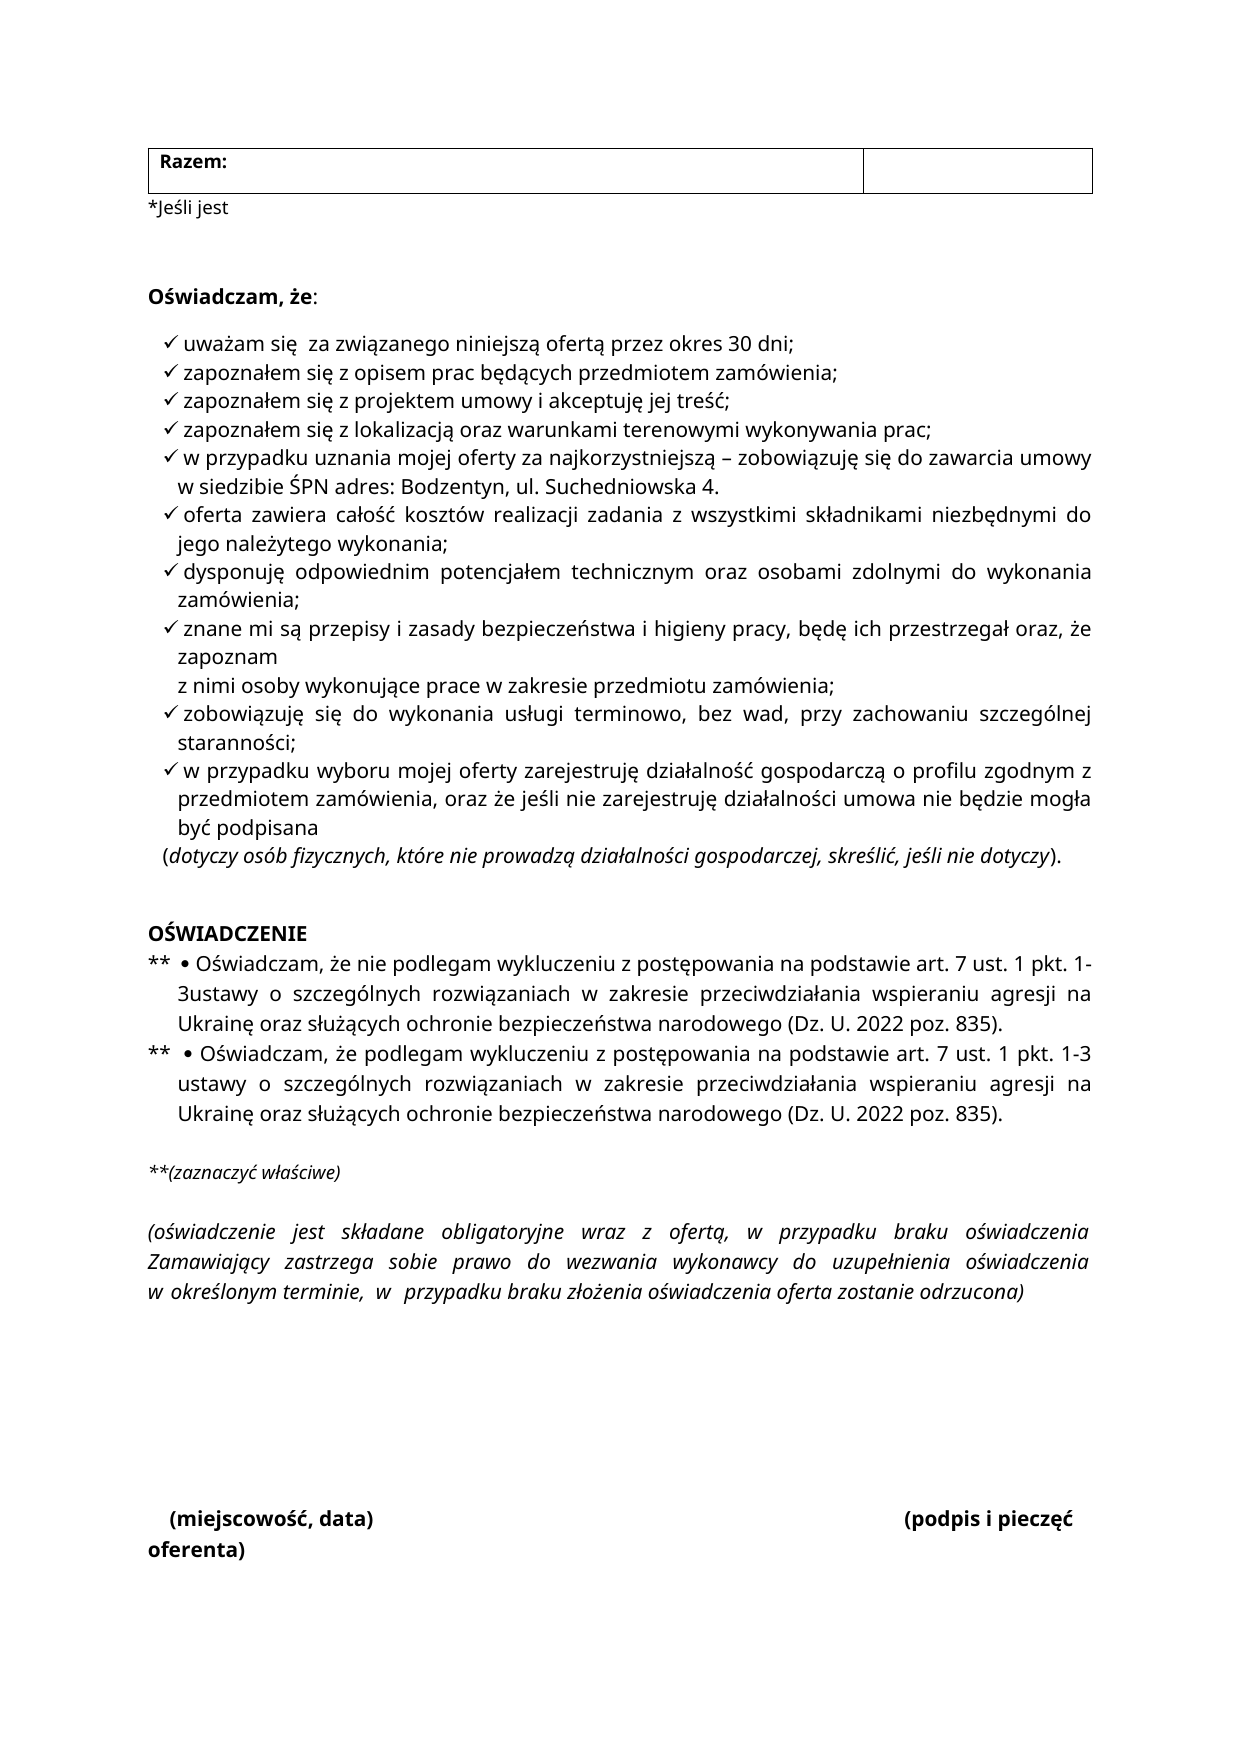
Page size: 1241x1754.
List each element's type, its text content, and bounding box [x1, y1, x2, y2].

table_cell Razem: [149, 149, 863, 193]
list zobowiązuję się do wykonania usługi terminowo, bez wad, przy zachowaniu szczególnej staranności; [162, 699, 1093, 756]
list znane mi są przepisy i zasady bezpieczeństwa i higieny pracy, będę ich przestrzegał oraz, że zapoznam z nimi osoby wykonujące prace w zakresie przedmiotu zamówienia; [162, 614, 1093, 699]
list (oświadczenie jest składane obligatoryjne wraz z ofertą, w przypadku braku oświadczenia Zamawiający zastrzega sobie prawo do wezwania wykonawcy do uzupełnienia oświadczenia w określonym terminie, w przypadku braku złożenia oświadczenia oferta zostanie odrzucona) [148, 1217, 1093, 1305]
list w przypadku wyboru mojej oferty zarejestruję działalność gospodarczą o profilu zgodnym z przedmiotem zamówienia, oraz że jeśli nie zarejestruję działalności umowa nie będzie mogła być podpisana [162, 756, 1093, 841]
list ** Oświadczam, że nie podlegam wykluczeniu z postępowania na podstawie art. 7 ust. 1 pkt. 1-3ustawy o szczególnych rozwiązaniach w zakresie przeciwdziałania wspieraniu agresji na Ukrainę oraz służących ochronie bezpieczeństwa narodowego (Dz. U. 2022 poz. 835). [148, 949, 1093, 1038]
list dysponuję odpowiednim potencjałem technicznym oraz osobami zdolnymi do wykonania zamówienia; [162, 557, 1093, 614]
text (miejscowość, data) (podpis i pieczęć oferenta) [148, 1504, 1093, 1563]
text (dotyczy osób fizycznych, które nie prowadzą działalności gospodarczej, skreślić, jeśli nie dotyczy). [162, 841, 1093, 870]
list zapoznałem się z projektem umowy i akceptuję jej treść; [162, 386, 1093, 415]
list **(zaznaczyć właściwe) [148, 1160, 1093, 1185]
text Oświadczam, że: [148, 282, 1093, 311]
list w przypadku uznania mojej oferty za najkorzystniejszą – zobowiązuję się do zawarcia umowy w siedzibie ŚPN adres: Bodzentyn, ul. Suchedniowska 4. [162, 443, 1093, 500]
list uważam się za związanego niniejszą ofertą przez okres 30 dni; [162, 329, 1093, 358]
text *Jeśli jest [148, 194, 1093, 219]
list OŚWIADCZENIE [148, 919, 1093, 947]
list oferta zawiera całość kosztów realizacji zadania z wszystkimi składnikami niezbędnymi do jego należytego wykonania; [162, 500, 1093, 557]
list ** Oświadczam, że podlegam wykluczeniu z postępowania na podstawie art. 7 ust. 1 pkt. 1-3 ustawy o szczególnych rozwiązaniach w zakresie przeciwdziałania wspieraniu agresji na Ukrainę oraz służących ochronie bezpieczeństwa narodowego (Dz. U. 2022 poz. 835). [148, 1039, 1093, 1128]
table_cell [864, 149, 1092, 193]
list zapoznałem się z opisem prac będących przedmiotem zamówienia; [162, 358, 1093, 386]
list zapoznałem się z lokalizacją oraz warunkami terenowymi wykonywania prac; [162, 415, 1093, 443]
